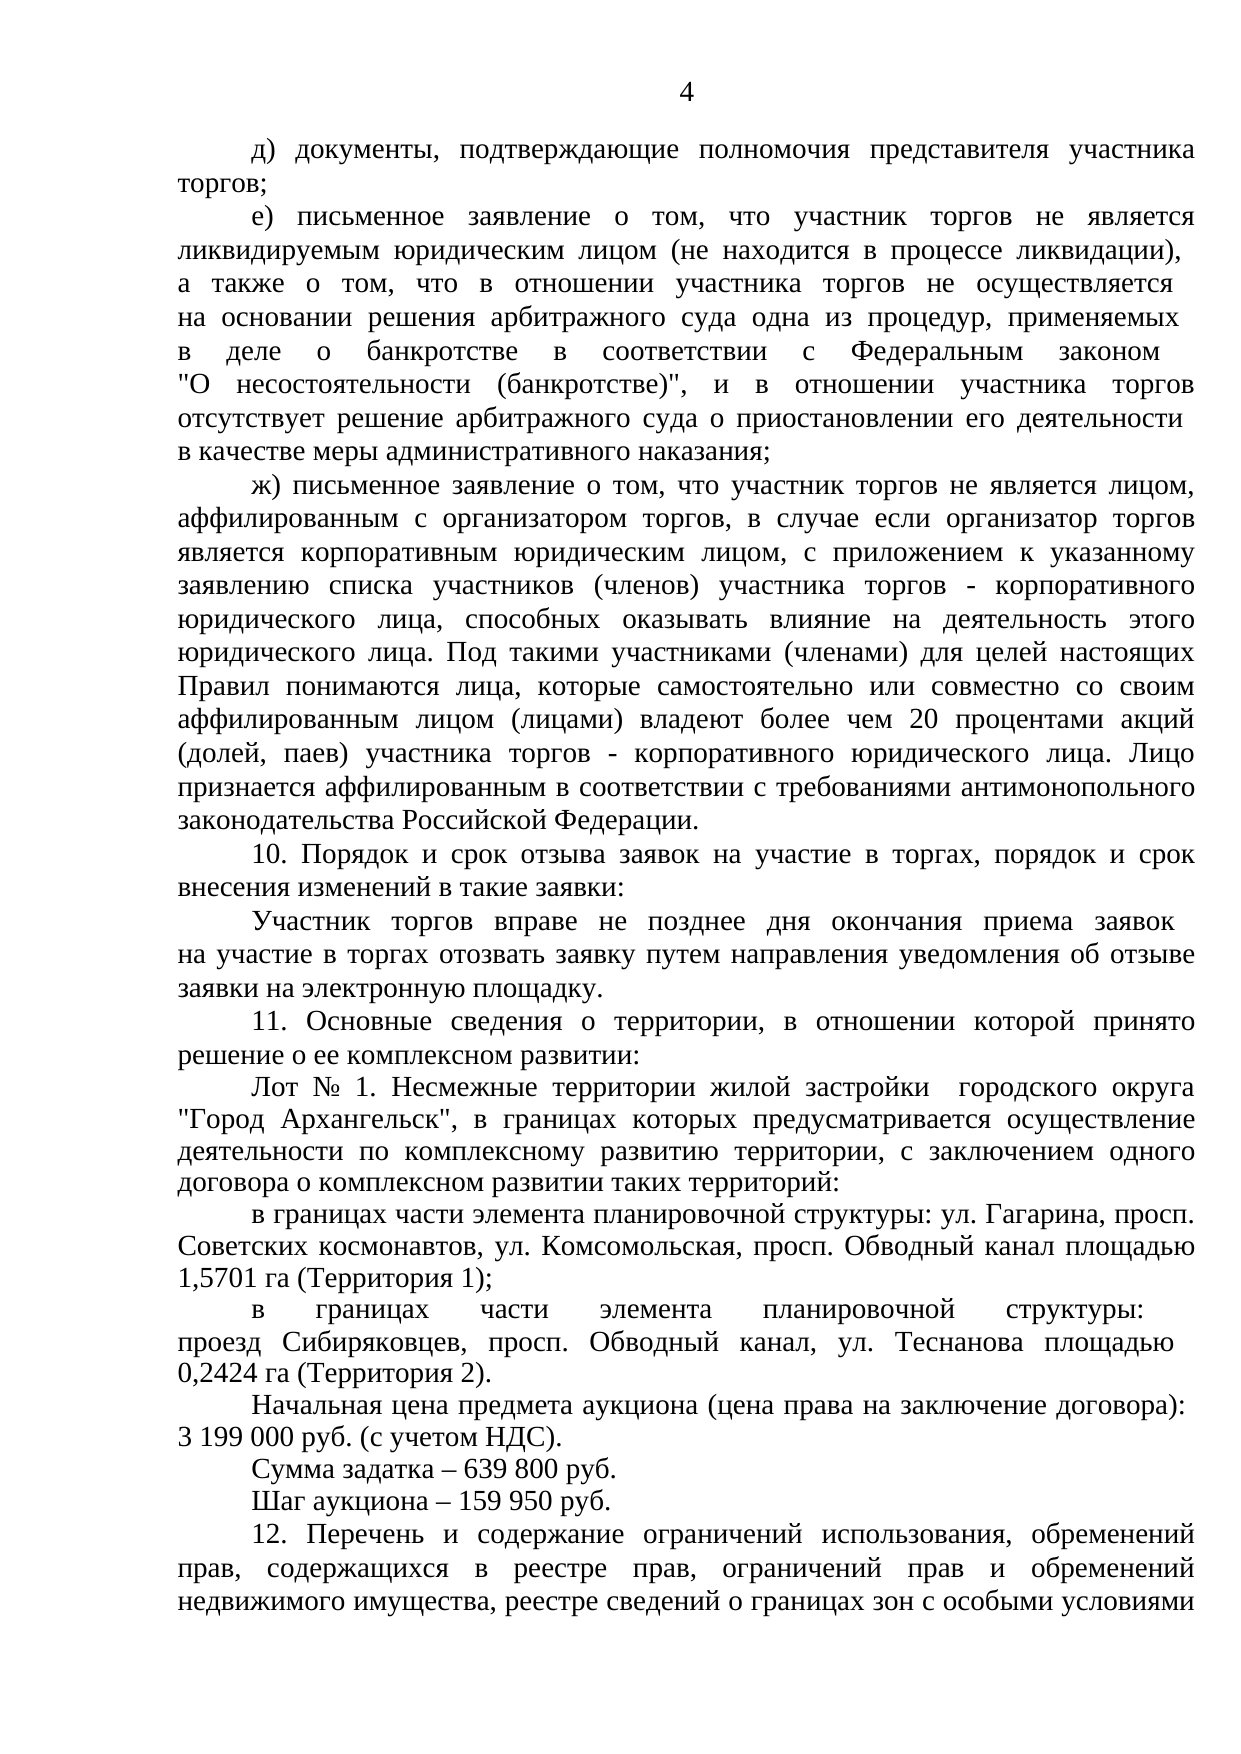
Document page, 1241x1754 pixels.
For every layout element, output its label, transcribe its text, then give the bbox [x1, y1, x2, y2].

text е) письменное заявление о том, что участник торгов не является ликвидируемым юридическим лицом (не находится в процессе ликвидации), а также о том, что в отношении участника торгов не осуществляется на основании решения арбитражного суда одна из процедур, применяемых в деле о банкротстве в соответствии с Федеральным законом "О несостоятельности (банкротстве)", и в отношении участника торгов отсутствует решение арбитражного суда о приостановлении его деятельности в качестве меры административного наказания; [177, 198, 1196, 467]
text 10. Порядок и срок отзыва заявок на участие в торгах, порядок и срок внесения изменений в такие заявки: [177, 836, 1196, 903]
text в границах части элемента планировочной структуры: ул. Гагарина, просп. Советских космонавтов, ул. Комсомольская, просп. Обводный канал площадью 1,5701 га (Территория 1); [177, 1198, 1196, 1293]
text Лот № 1. Несмежные территории жилой застройки городского округа "Город Архангельск", в границах которых предусматривается осуществление деятельности по комплексному развитию территории, с заключением одного договора о комплексном развитии таких территорий: [177, 1071, 1196, 1198]
text в границах части элемента планировочной структуры: проезд Сибиряковцев, просп. Обводный канал, ул. Теснанова площадью 0,2424 га (Территория 2). [177, 1293, 1196, 1389]
text ж) письменное заявление о том, что участник торгов не является лицом, аффилированным с организатором торгов, в случае если организатор торгов является корпоративным юридическим лицом, с приложением к указанному заявлению списка участников (членов) участника торгов - корпоративного юридического лица, способных оказывать влияние на деятельность этого юридического лица. Под такими участниками (членами) для целей настоящих Правил понимаются лица, которые самостоятельно или совместно со своим аффилированным лицом (лицами) владеют более чем 20 процентами акций (долей, паев) участника торгов - корпоративного юридического лица. Лицо признается аффилированным в соответствии с требованиями антимонопольного законодательства Российской Федерации. [177, 467, 1196, 836]
text Участник торгов вправе не позднее дня окончания приема заявок на участие в торгах отозвать заявку путем направления уведомления об отзыве заявки на электронную площадку. [177, 903, 1196, 1003]
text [177, 1516, 1196, 1617]
text д) документы, подтверждающие полномочия представителя участника торгов; [177, 131, 1196, 198]
text Шаг аукциона – 159 950 руб. [177, 1484, 1196, 1516]
text Начальная цена предмета аукциона (цена права на заключение договора): 3 199 000 руб. (с учетом НДС). [177, 1389, 1196, 1453]
text 11. Основные сведения о территории, в отношении которой принято решение о ее комплексном развитии: [177, 1003, 1196, 1071]
text Сумма задатка – 639 800 руб. [177, 1453, 1196, 1484]
